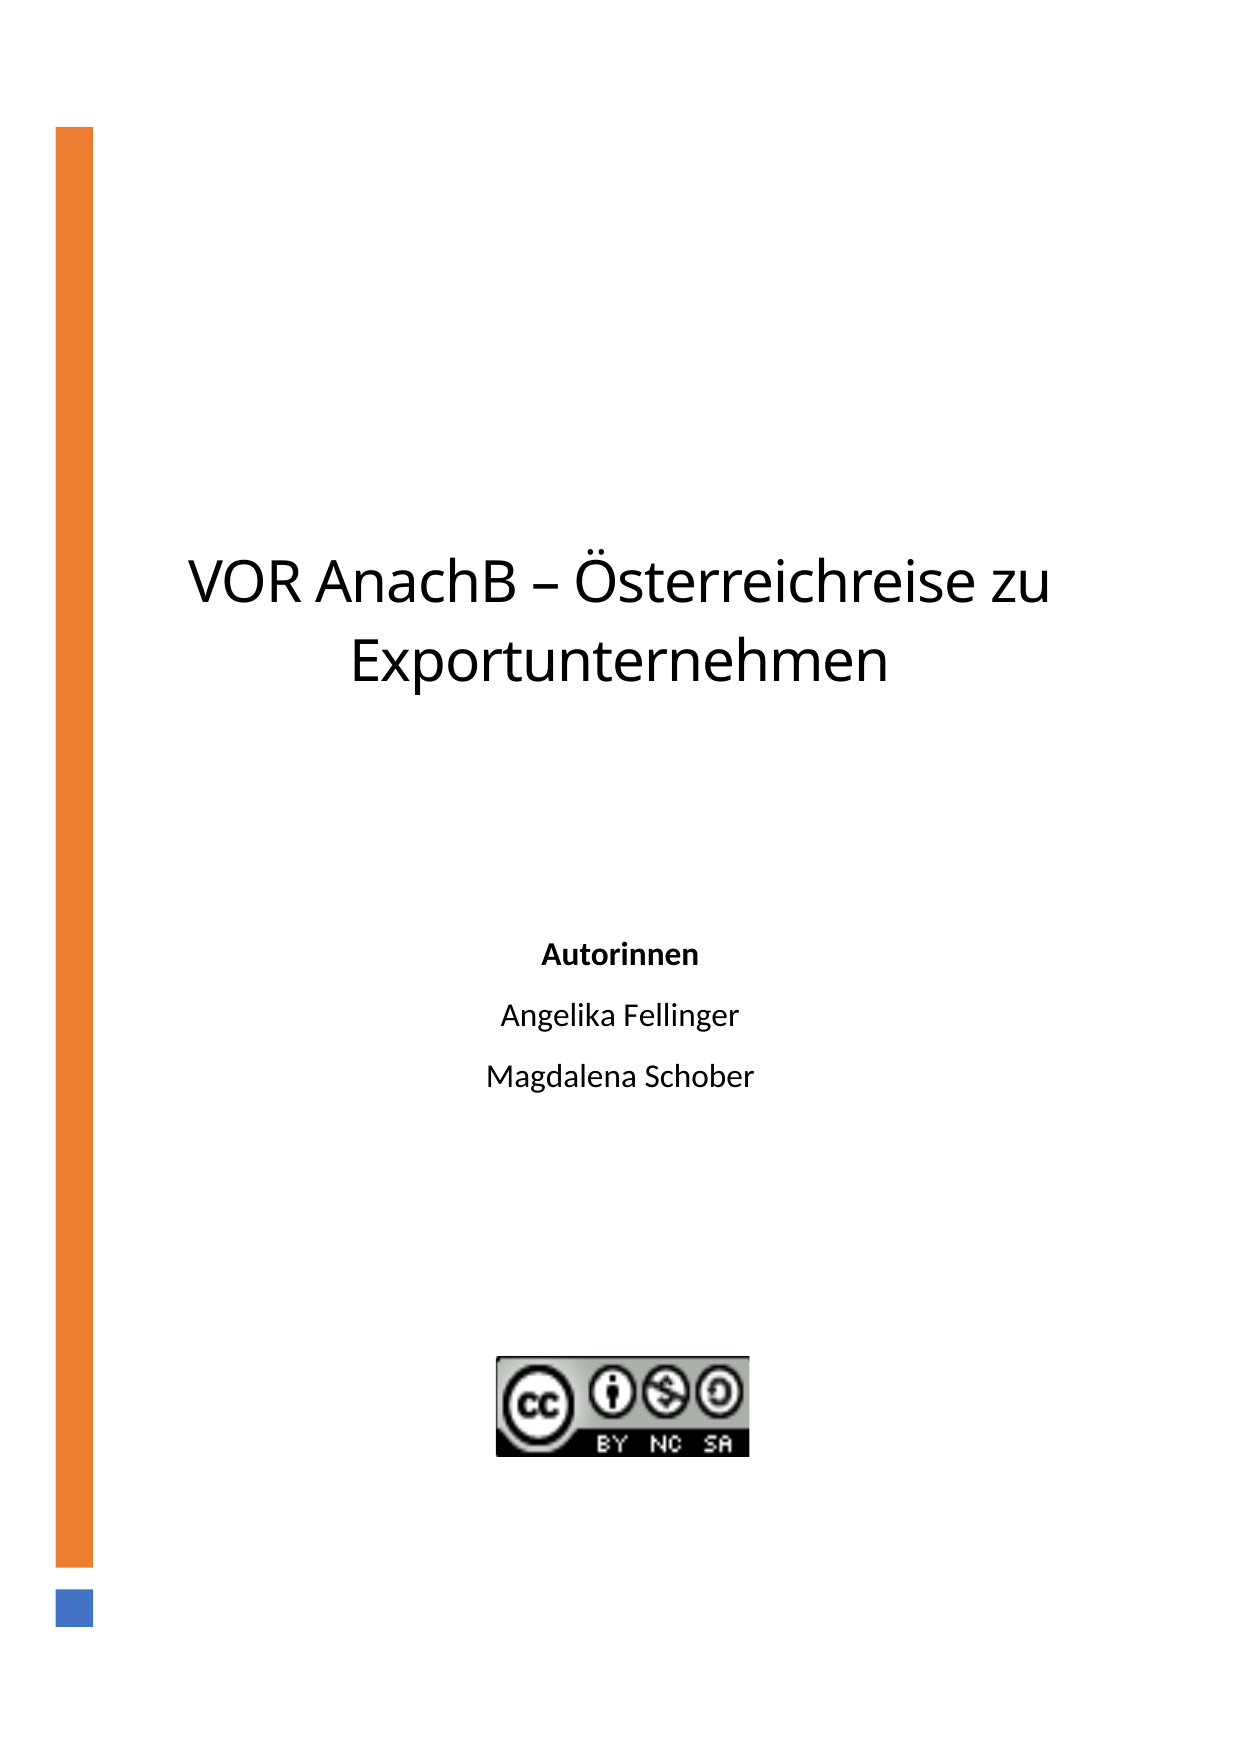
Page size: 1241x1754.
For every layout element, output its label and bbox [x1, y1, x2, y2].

picture [495, 1356, 750, 1457]
